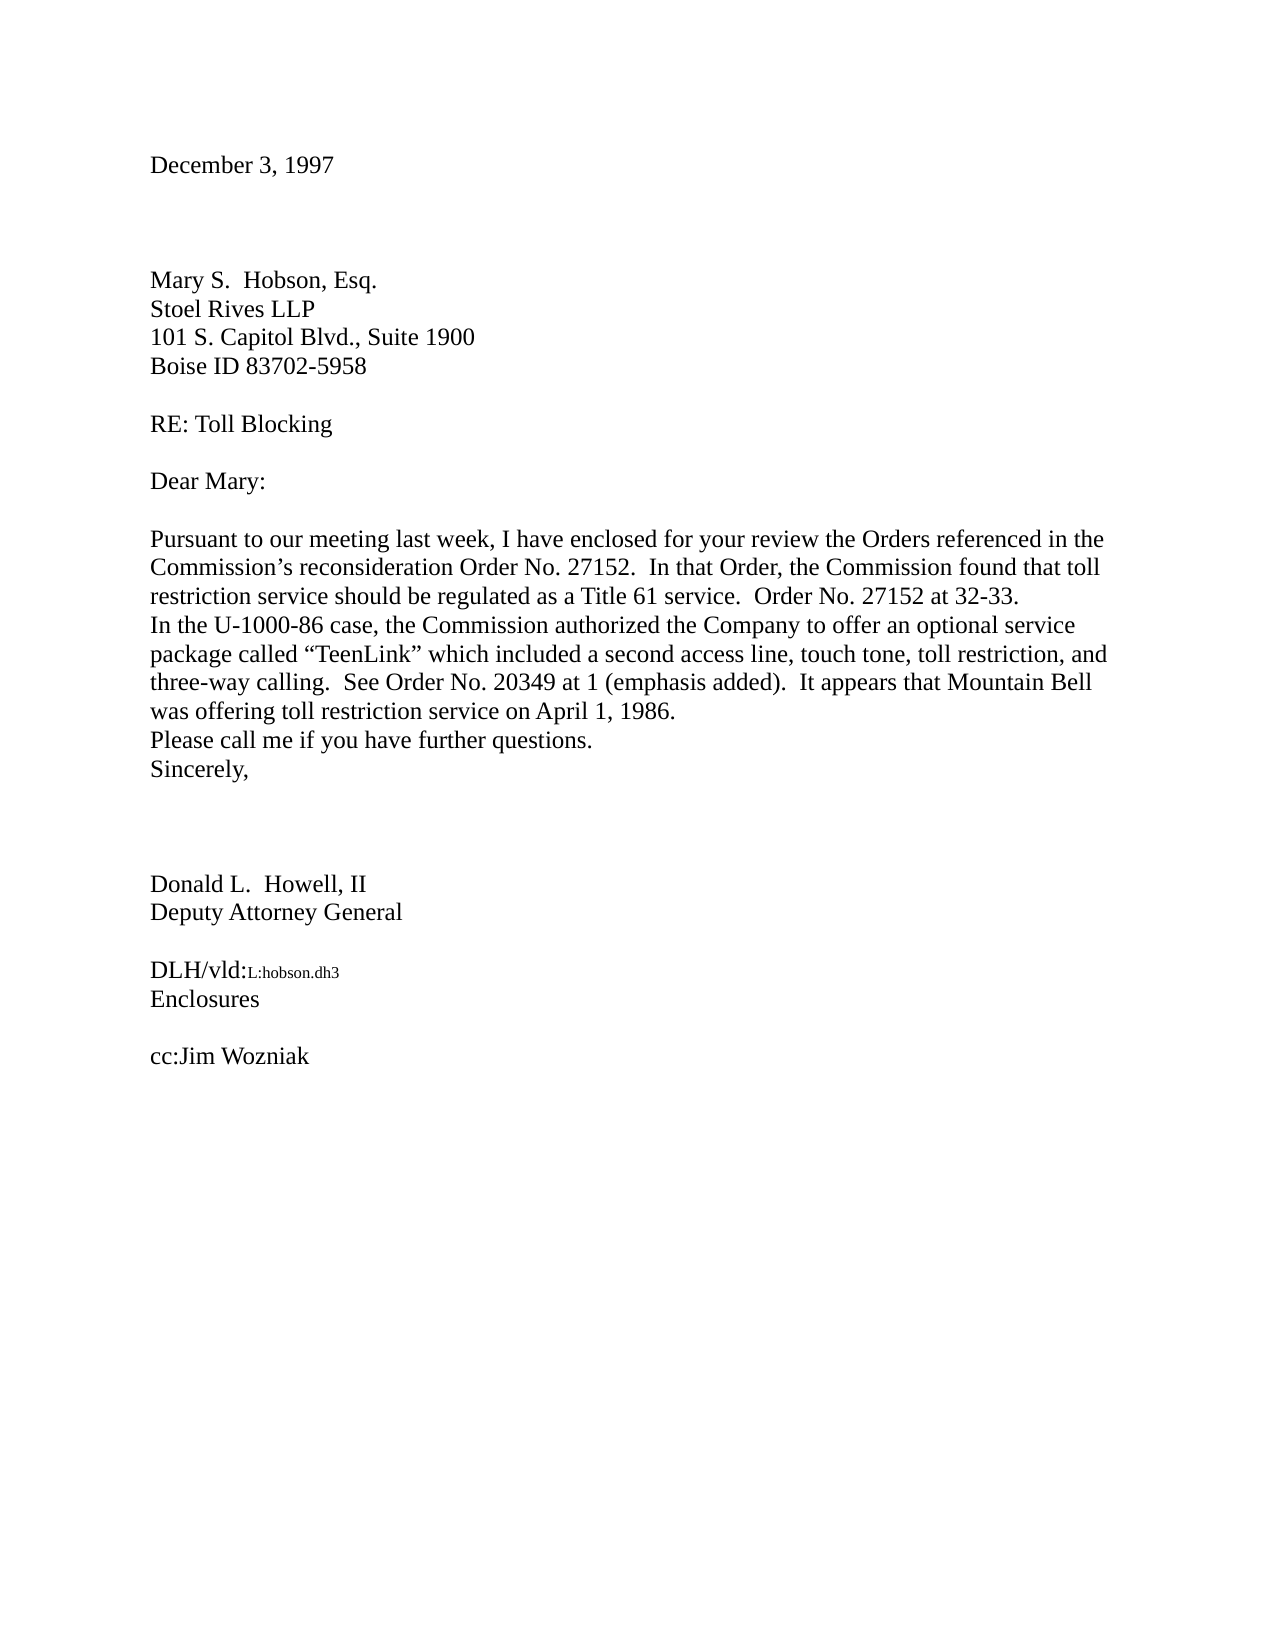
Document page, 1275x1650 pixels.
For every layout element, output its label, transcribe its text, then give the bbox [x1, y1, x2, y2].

text Sincerely, [150, 754, 1125, 782]
text Dear Mary: [150, 466, 1125, 495]
text Mary S. Hobson, Esq. [150, 265, 1125, 294]
text Pursuant to our meeting last week, I have enclosed for your review the Orders referenced in the Commission’s reconsideration Order No. 27152. In that Order, the Commission found that toll restriction service should be regulated as a Title 61 service. Order No. 27152 at 32-33. [150, 524, 1125, 610]
text December 3, 1997 [150, 150, 1125, 179]
text Deputy Attorney General [150, 897, 1125, 926]
text In the U-1000-86 case, the Commission authorized the Company to offer an optional service package called “TeenLink” which included a second access line, touch tone, toll restriction, and three-way calling. See Order No. 20349 at 1 (emphasis added). It appears that Mountain Bell was offering toll restriction service on April 1, 1986. [150, 610, 1125, 725]
text Donald L. Howell, II [150, 869, 1125, 897]
text DLH/vld:L:hobson.dh3 [150, 955, 1125, 984]
text Stoel Rives LLP [150, 294, 1125, 322]
text cc:Jim Wozniak [150, 1041, 1125, 1070]
text Boise ID 83702-5958 [150, 351, 1125, 380]
text Please call me if you have further questions. [150, 725, 1125, 754]
text RE: Toll Blocking [150, 409, 1125, 437]
text Enclosures [150, 984, 1125, 1012]
text 101 S. Capitol Blvd., Suite 1900 [150, 322, 1125, 351]
